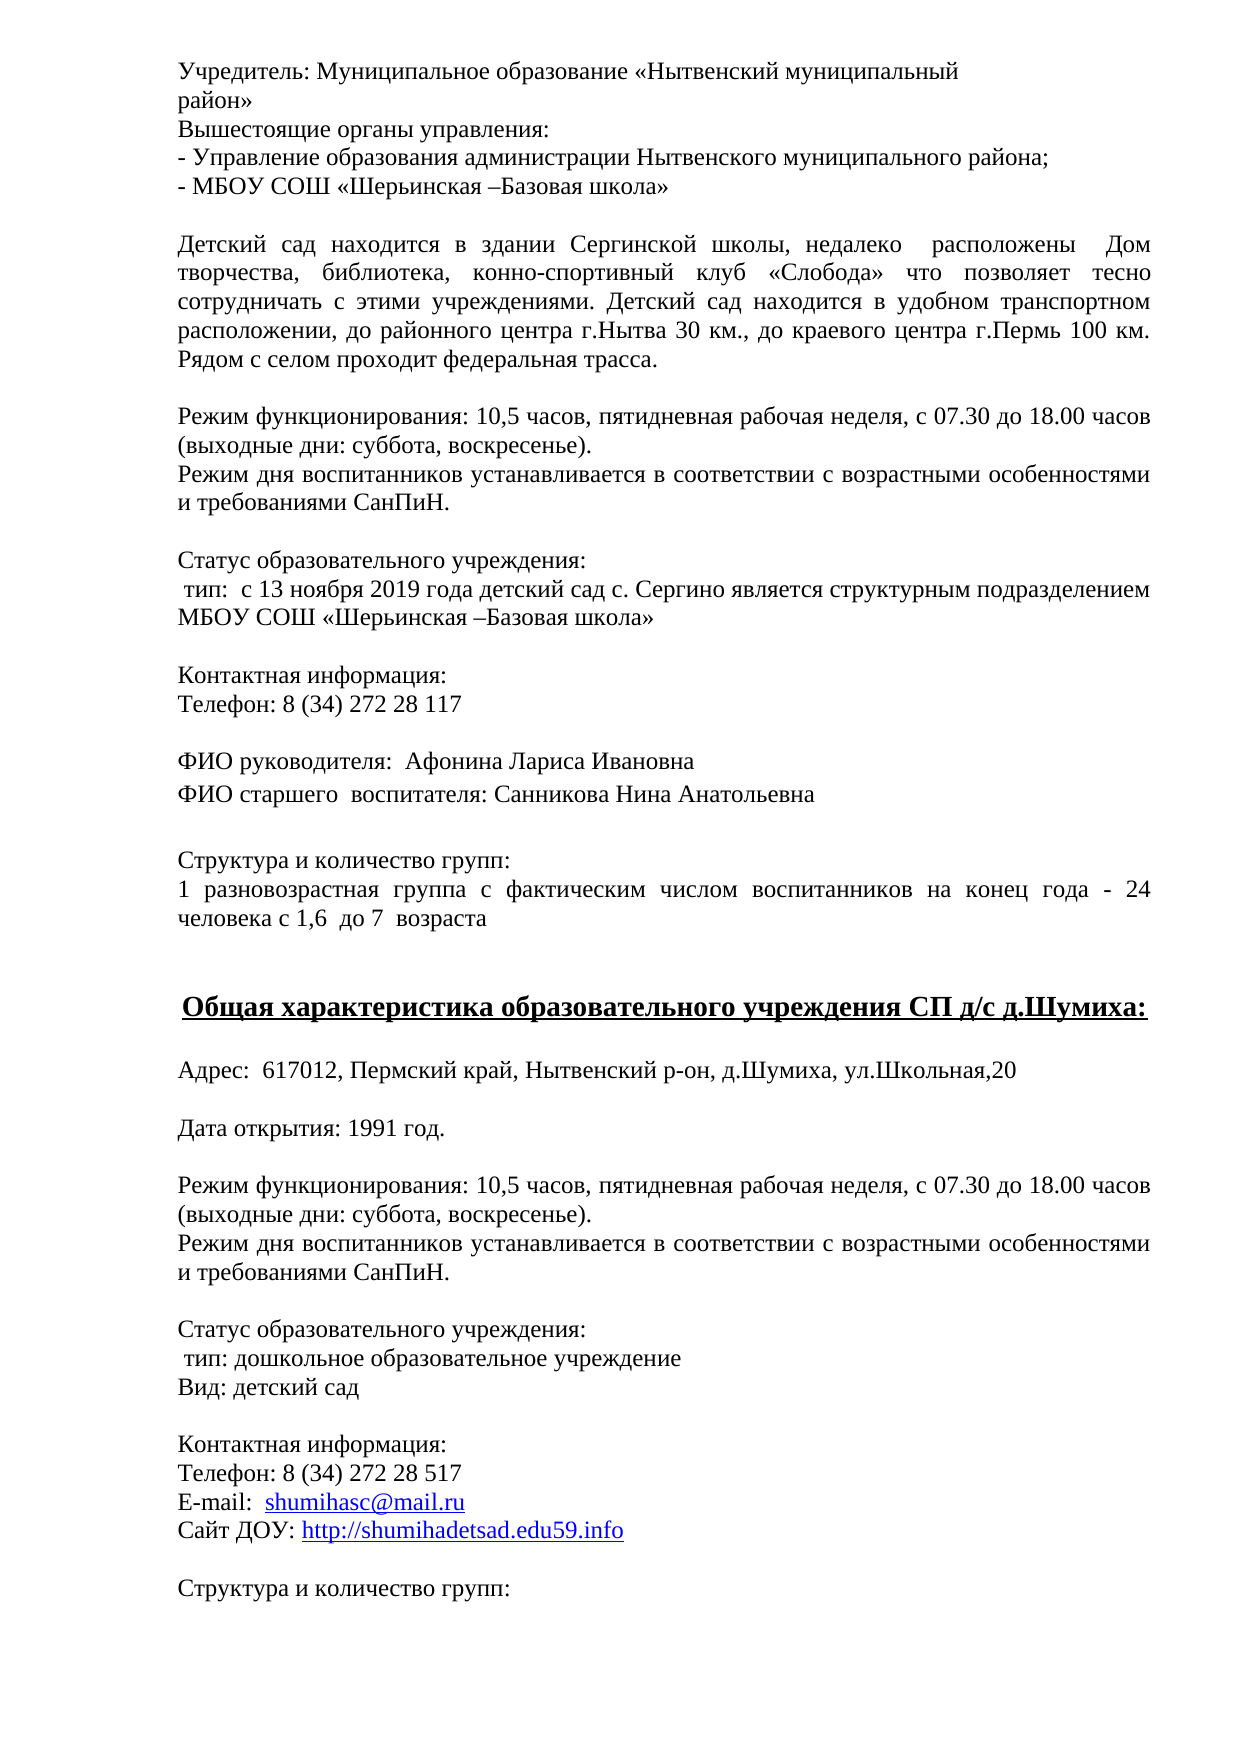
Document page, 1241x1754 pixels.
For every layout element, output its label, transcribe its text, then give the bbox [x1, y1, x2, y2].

text Дата открытия: 1991 год. [177, 1113, 1152, 1142]
text Режим дня воспитанников устанавливается в соответствии с возрастными особенностями и требованиями СанПиН. [177, 1228, 1152, 1286]
text Структура и количество групп: [177, 845, 1152, 874]
text Режим дня воспитанников устанавливается в соответствии с возрастными особенностями и требованиями СанПиН. [177, 459, 1152, 516]
text - Управление образования администрации Нытвенского муниципального района; [177, 142, 1152, 171]
text Статус образовательного учреждения: [177, 1314, 1152, 1343]
text Общая характеристика образовательного учреждения СП д/с д.Шумиха: [177, 989, 1152, 1023]
text Вид: детский сад [177, 1372, 1152, 1401]
text Учредитель: Муниципальное образование «Нытвенский муниципальный район» [177, 56, 1152, 114]
text Адрес: 617012, Пермский край, Нытвенский р-он, д.Шумиха, ул.Школьная,20 [177, 1056, 1152, 1084]
text ФИО руководителя: Афонина Лариса Ивановна [177, 746, 1152, 775]
text Режим функционирования: 10,5 часов, пятидневная рабочая неделя, с 07.30 до 18.00 часов (выходные дни: суббота, воскресенье). [177, 401, 1152, 459]
text ФИО старшего воспитателя: Санникова Нина Анатольевна [177, 779, 1152, 808]
text E-mail: shumihasc@mail.ru [177, 1487, 1152, 1516]
text - МБОУ СОШ «Шерьинская –Базовая школа» [177, 171, 1152, 200]
text Детский сад находится в здании Сергинской школы, недалеко расположены Дом творчества, библиотека, конно-спортивный клуб «Слобода» что позволяет тесно сотрудничать с этими учреждениями. Детский сад находится в удобном транспортном расположении, до районного центра г.Нытва 30 км., до краевого центра г.Пермь 100 км. Рядом с селом проходит федеральная трасса. [177, 229, 1152, 372]
text Контактная информация: [177, 1429, 1152, 1458]
text Телефон: 8 (34) 272 28 517 [177, 1458, 1152, 1487]
text Режим функционирования: 10,5 часов, пятидневная рабочая неделя, с 07.30 до 18.00 часов (выходные дни: суббота, воскресенье). [177, 1171, 1152, 1228]
text тип: дошкольное образовательное учреждение [177, 1343, 1152, 1372]
text Структура и количество групп: [177, 1573, 1152, 1602]
text Телефон: 8 (34) 272 28 117 [177, 689, 1152, 717]
text Контактная информация: [177, 660, 1152, 689]
text Статус образовательного учреждения: [177, 545, 1152, 574]
text тип: с 13 ноября 2019 года детский сад с. Сергино является структурным подразделением МБОУ СОШ «Шерьинская –Базовая школа» [177, 574, 1152, 631]
text Вышестоящие органы управления: [177, 114, 1152, 142]
text Сайт ДОУ: http://shumihadetsad.edu59.info [177, 1516, 1152, 1544]
text 1 разновозрастная группа с фактическим числом воспитанников на конец года - 24 человека с 1,6 до 7 возраста [177, 874, 1152, 932]
